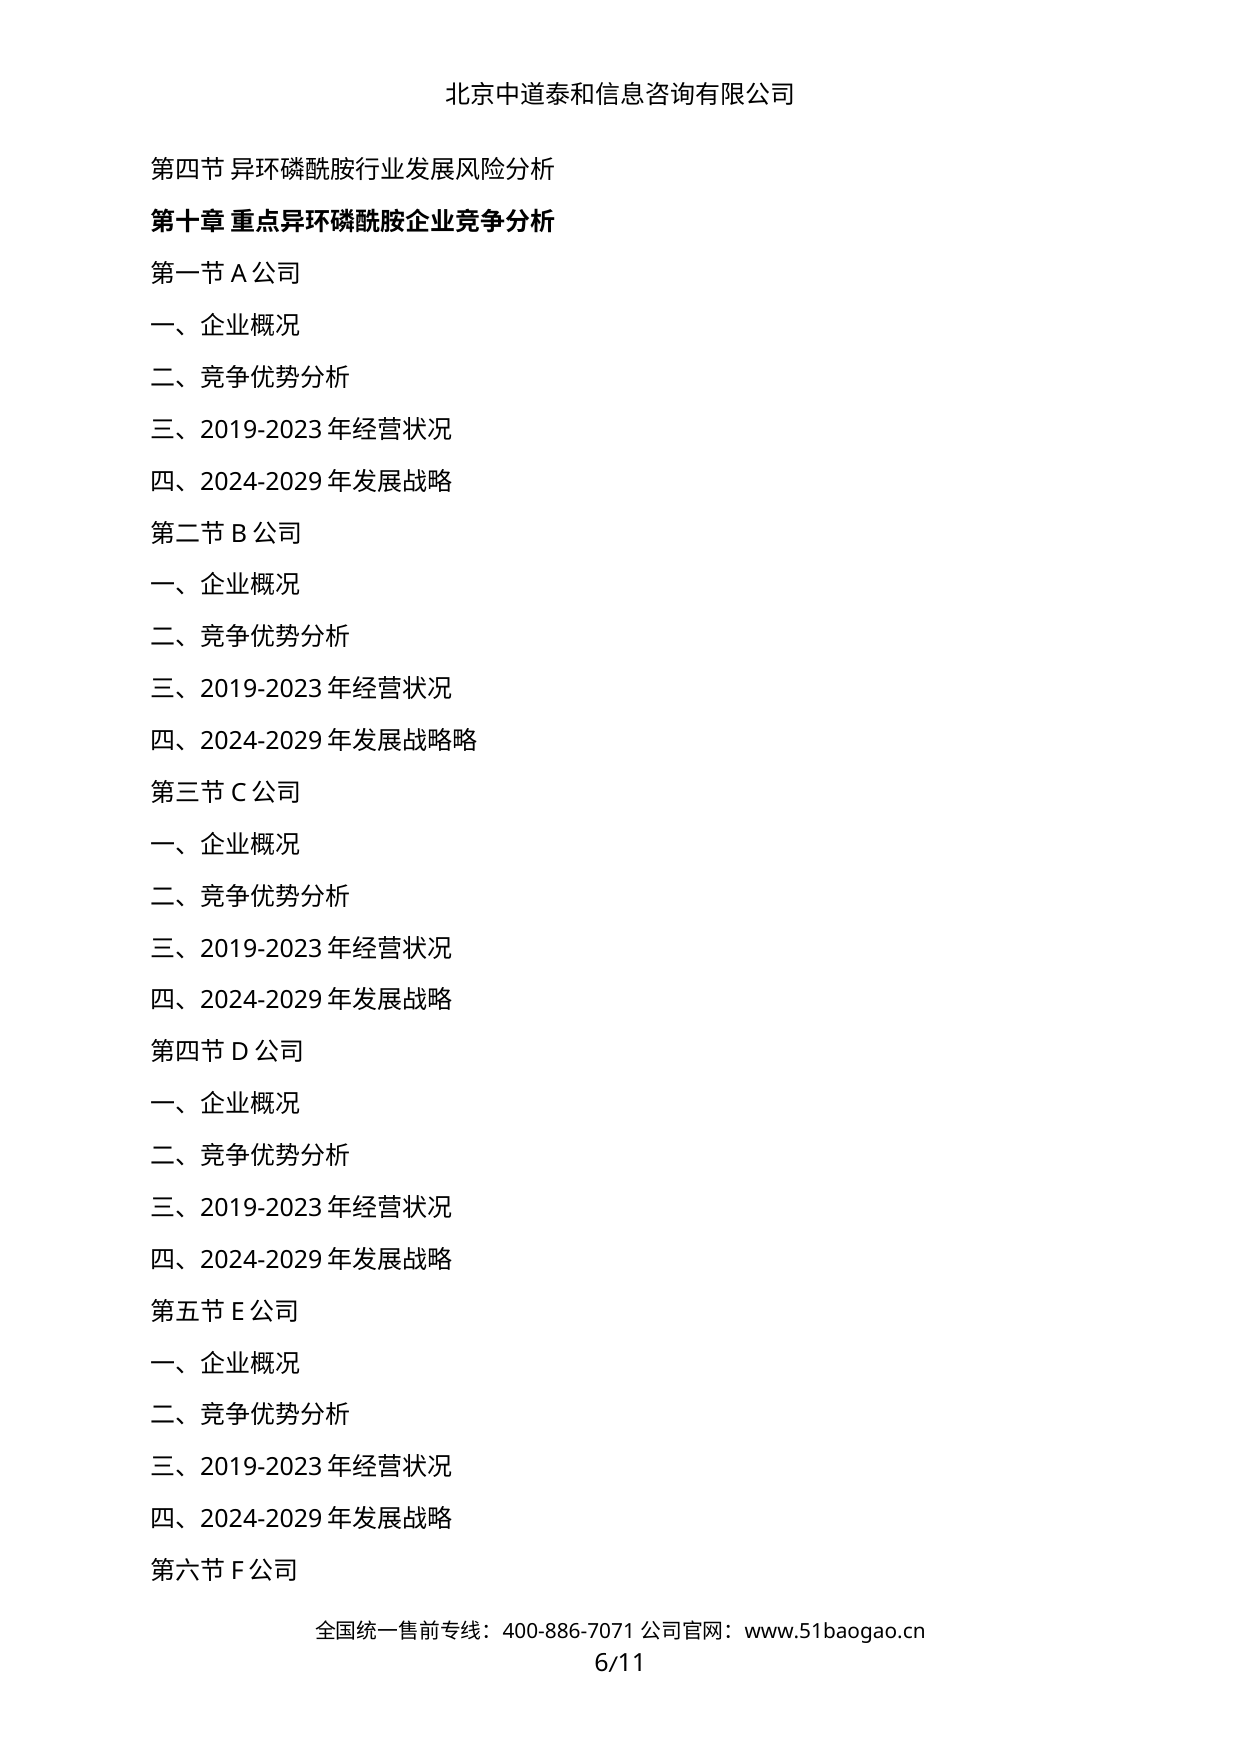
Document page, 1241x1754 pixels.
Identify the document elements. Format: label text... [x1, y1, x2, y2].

text 四、2024-2029年发展战略 [150, 461, 1090, 497]
text 三、2019-2023年经营状况 [150, 1187, 1090, 1224]
text 二、竞争优势分析 [150, 357, 1090, 394]
text 四、2024-2029年发展战略 [150, 980, 1090, 1016]
text 第六节 F公司 [150, 1551, 1090, 1587]
text 第二节 B公司 [150, 513, 1090, 549]
text 第四节 D公司 [150, 1032, 1090, 1068]
text 第三节 C公司 [150, 772, 1090, 809]
text 一、企业概况 [150, 1084, 1090, 1120]
text 四、2024-2029年发展战略 [150, 1499, 1090, 1535]
text 一、企业概况 [150, 306, 1090, 342]
text 第十章 重点异环磷酰胺企业竞争分析 [150, 202, 1090, 238]
text 一、企业概况 [150, 1343, 1090, 1379]
text 三、2019-2023年经营状况 [150, 669, 1090, 705]
text 四、2024-2029年发展战略 [150, 1239, 1090, 1276]
text 二、竞争优势分析 [150, 1395, 1090, 1431]
text 二、竞争优势分析 [150, 876, 1090, 912]
text 二、竞争优势分析 [150, 617, 1090, 653]
text 二、竞争优势分析 [150, 1136, 1090, 1172]
text 一、企业概况 [150, 824, 1090, 861]
text 三、2019-2023年经营状况 [150, 928, 1090, 964]
text 三、2019-2023年经营状况 [150, 1447, 1090, 1483]
text 第五节 E公司 [150, 1291, 1090, 1327]
text 三、2019-2023年经营状况 [150, 409, 1090, 446]
text 四、2024-2029年发展战略略 [150, 721, 1090, 757]
text 第四节 异环磷酰胺行业发展风险分析 [150, 150, 1090, 186]
text 一、企业概况 [150, 565, 1090, 601]
text 第一节 A公司 [150, 254, 1090, 290]
